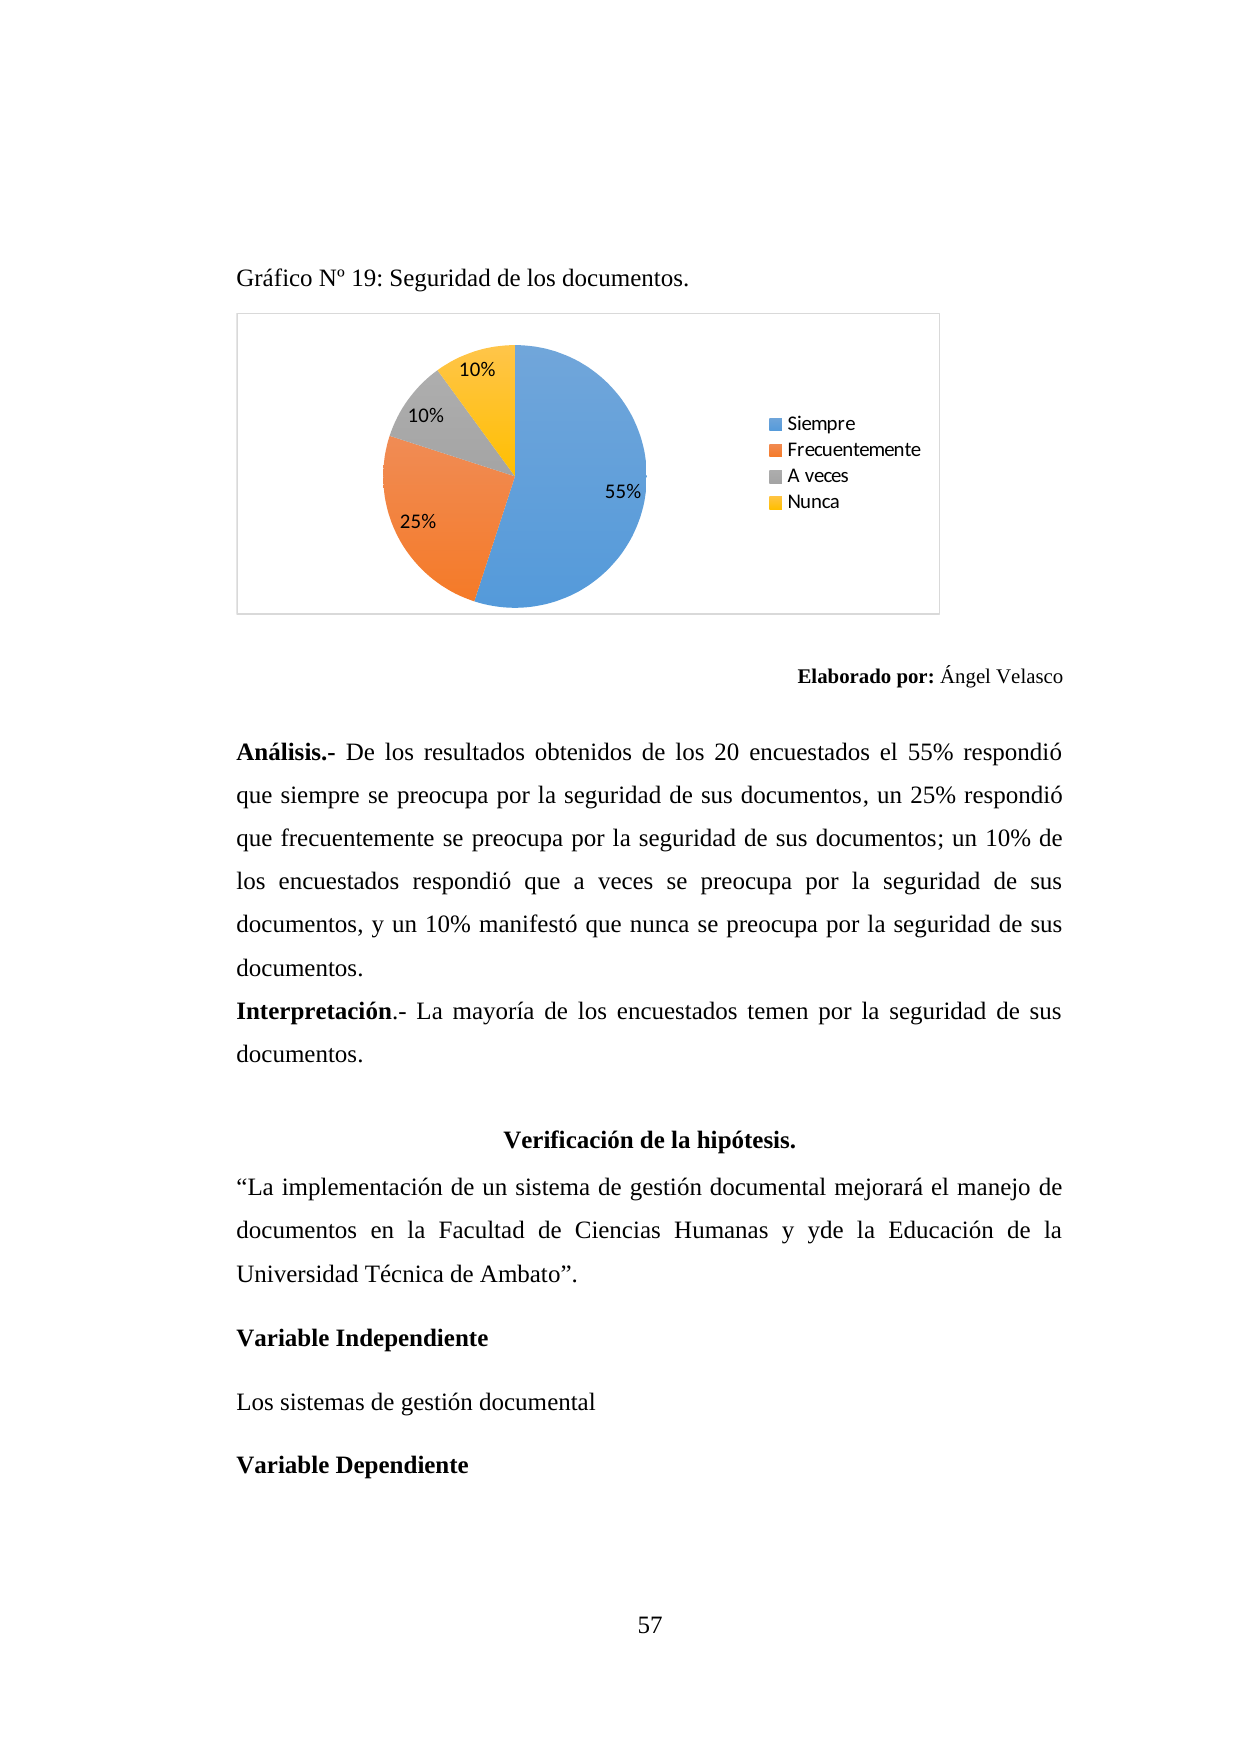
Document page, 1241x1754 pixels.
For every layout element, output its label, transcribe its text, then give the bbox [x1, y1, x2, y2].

text Verificación de la hipótesis. [236, 1125, 1063, 1154]
text “La implementación de un sistema de gestión documental mejorará el manejo de documentos en la Facultad de Ciencias Humanas y yde la Educación de la Universidad Técnica de Ambato”. [236, 1172, 1063, 1287]
text Gráfico Nº 19: Seguridad de los documentos. [236, 263, 1063, 292]
text Análisis.- De los resultados obtenidos de los 20 encuestados el 55% respondió que siempre se preocupa por la seguridad de sus documentos, un 25% respondió que frecuentemente se preocupa por la seguridad de sus documentos; un 10% de los encuestados respondió que a veces se preocupa por la seguridad de sus documentos, y un 10% manifestó que nunca se preocupa por la seguridad de sus documentos. [236, 737, 1063, 981]
text Interpretación.- La mayoría de los encuestados temen por la seguridad de sus documentos. [236, 996, 1063, 1068]
text Elaborado por: Ángel Velasco [236, 664, 1063, 688]
text Variable Dependiente [236, 1451, 1063, 1479]
text Variable Independiente [236, 1323, 1063, 1351]
text Los sistemas de gestión documental [236, 1387, 1063, 1415]
